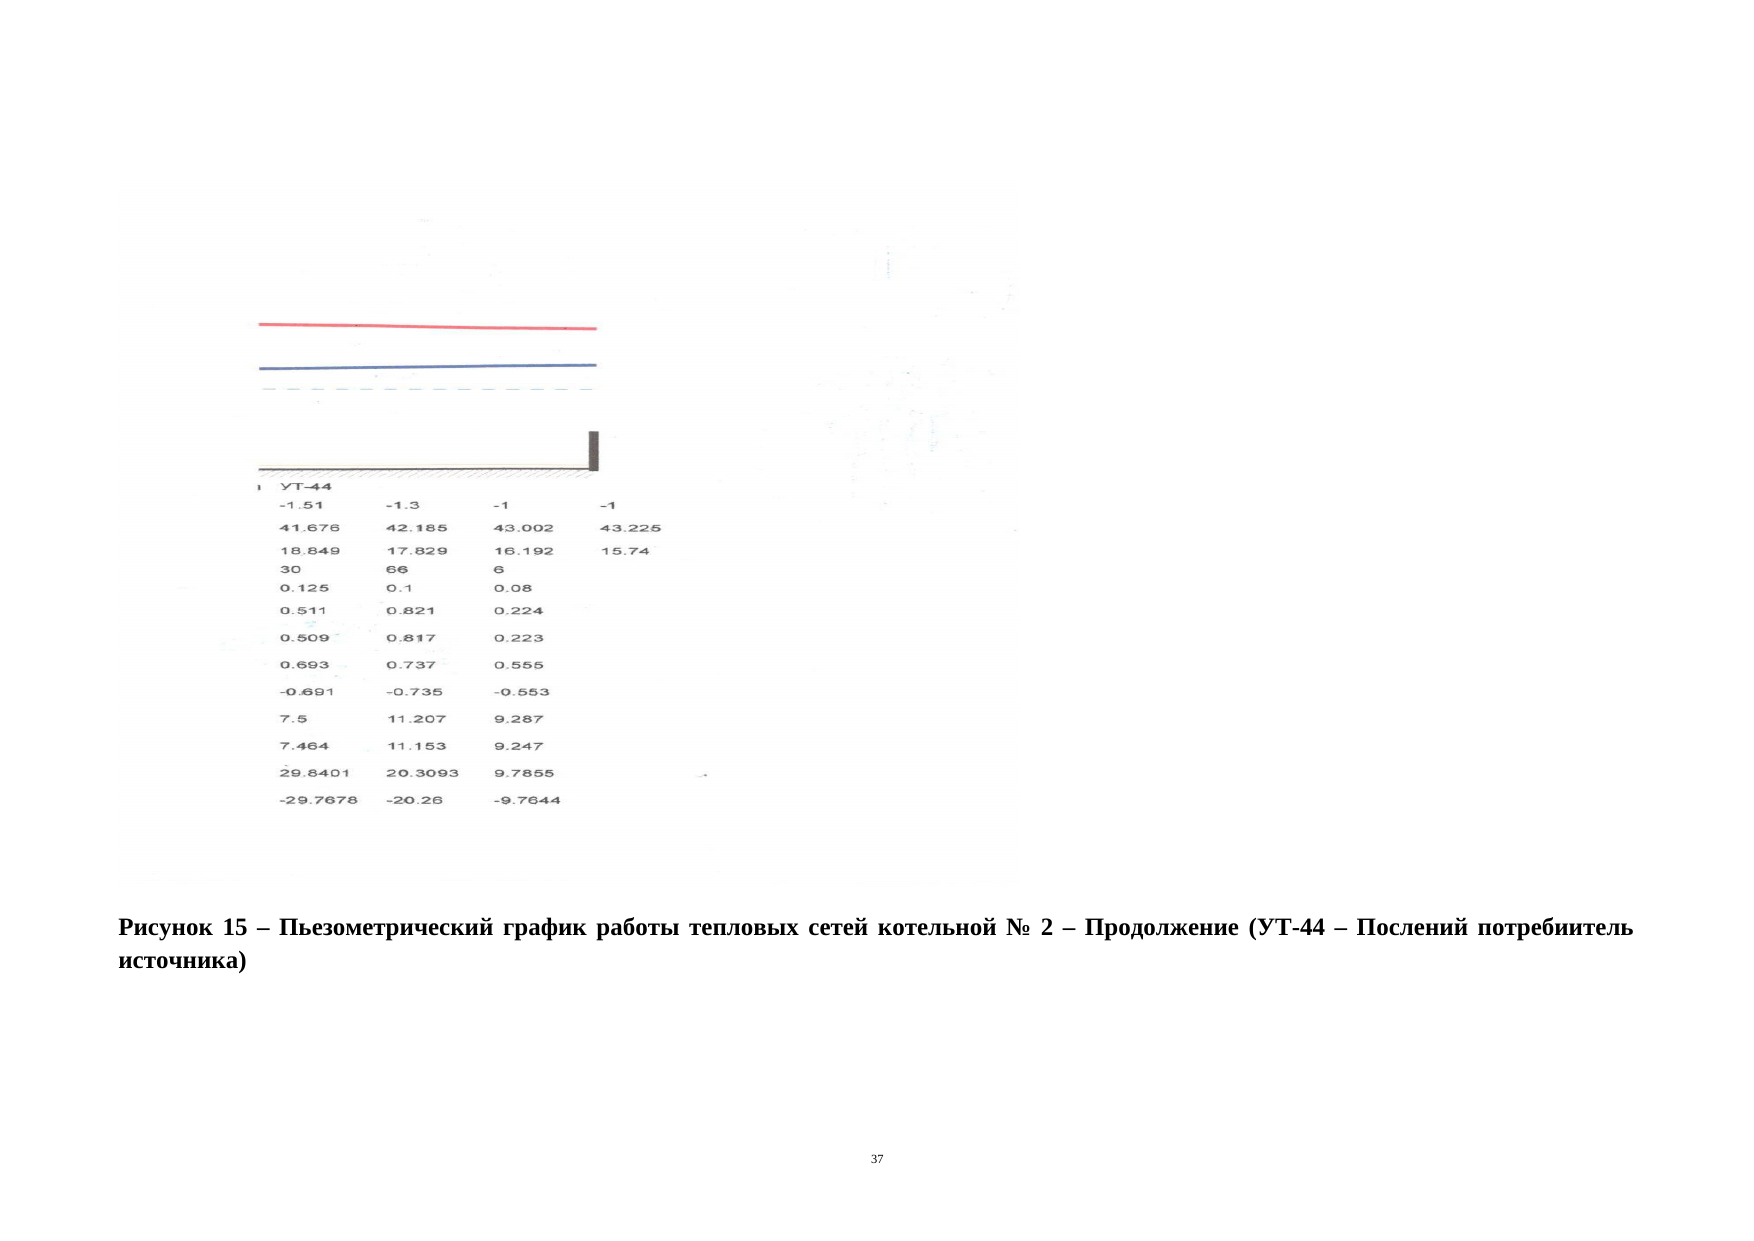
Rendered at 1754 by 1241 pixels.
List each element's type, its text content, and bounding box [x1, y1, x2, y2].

picture [118, 177, 1020, 887]
text Рисунок 15 – Пьезометрический график работы тепловых сетей котельной № 2 – Продолжение (УТ-44 – Послений потребиитель источника) [118, 912, 1636, 973]
